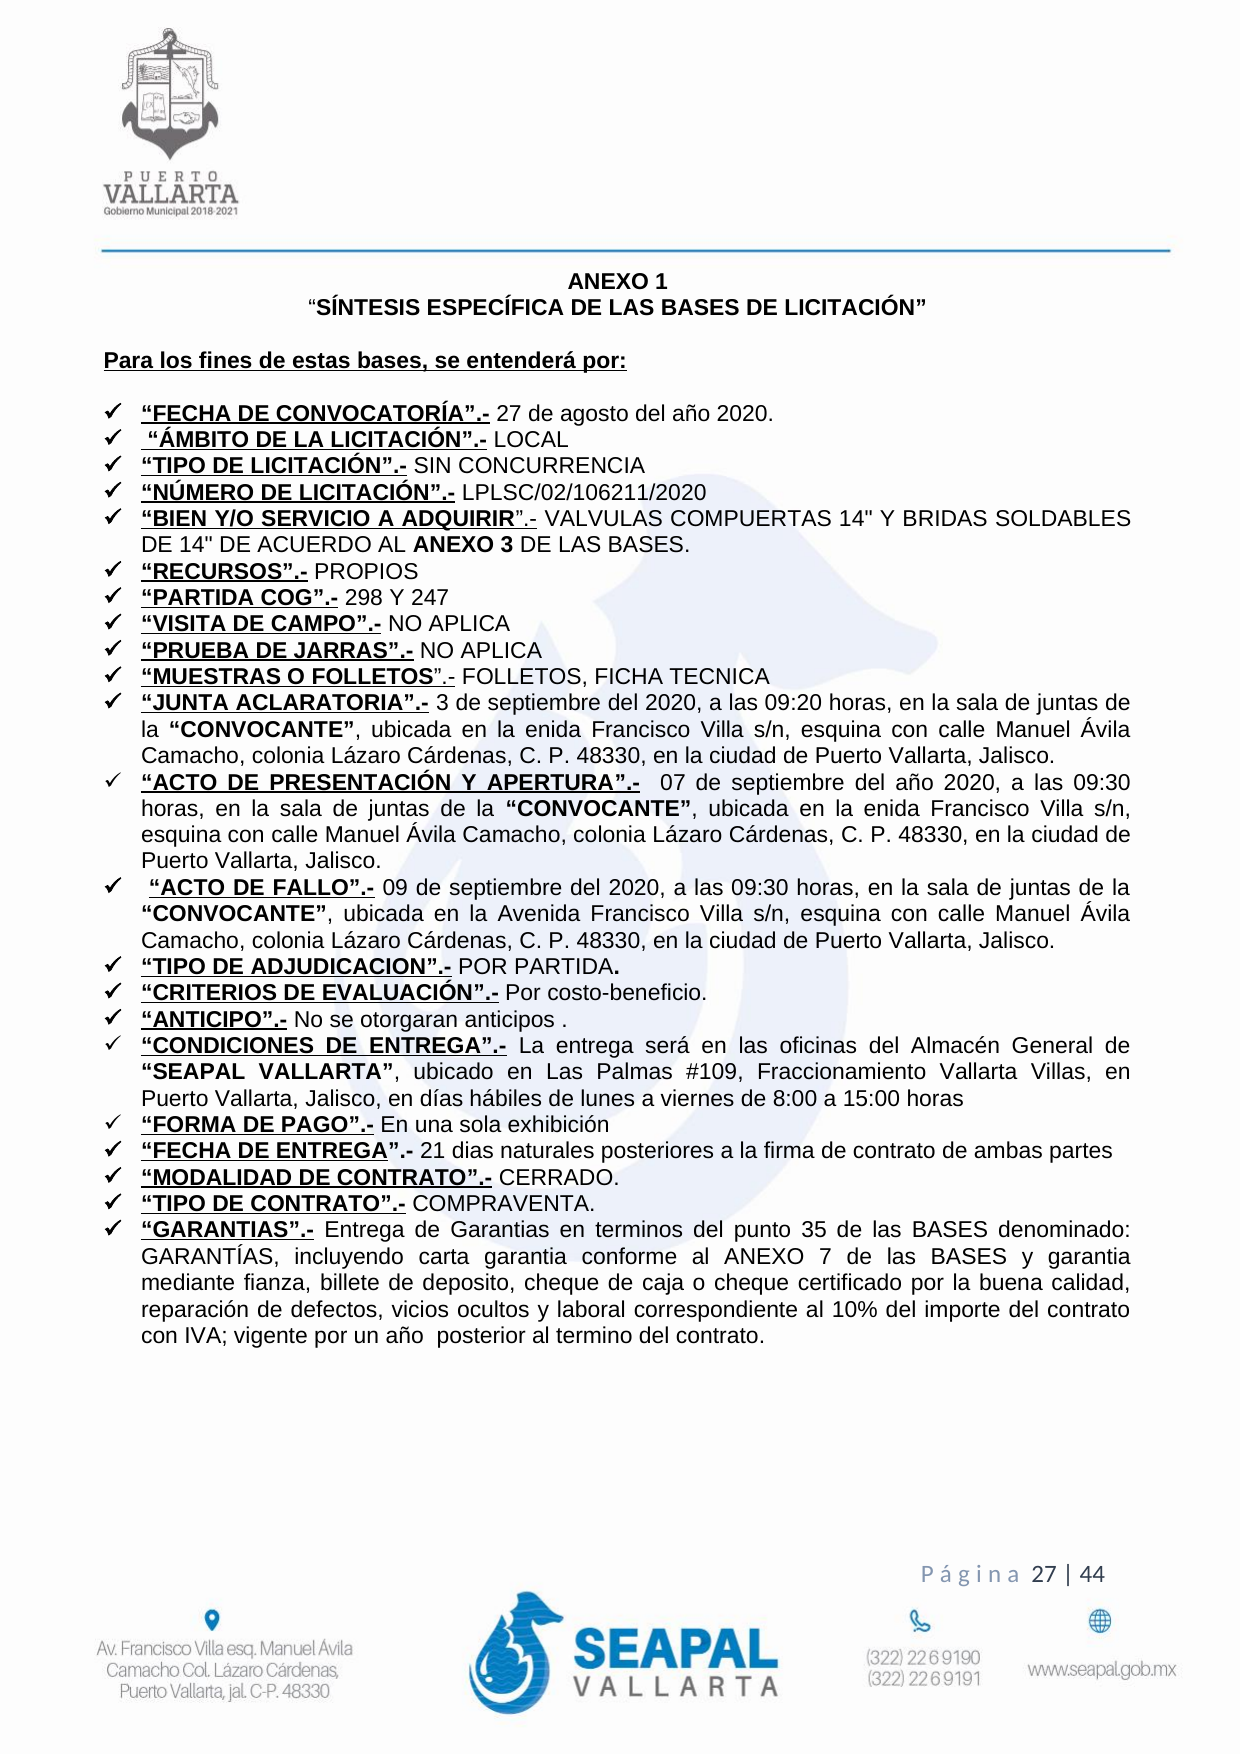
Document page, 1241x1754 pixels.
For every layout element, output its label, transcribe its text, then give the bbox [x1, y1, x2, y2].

list “PRUEBA DE JARRAS”.- NO APLICA [103, 637, 1132, 663]
list “FORMA DE PAGO”.- En una sola exhibición [103, 1111, 1132, 1137]
list “ÁMBITO DE LA LICITACIÓN”.- LOCAL [103, 426, 1132, 452]
text “SÍNTESIS ESPECÍFICA DE LAS BASES DE LICITACIÓN” [103, 294, 1132, 320]
list “NÚMERO DE LICITACIÓN”.- LPLSC/02/106211/2020 [103, 478, 1132, 505]
list “GARANTIAS”.- Entrega de Garantias en terminos del punto 35 de las BASES denominado: GARANTÍAS, incluyendo carta garantia conforme al ANEXO 7 de las BASES y garantia mediante fianza, billete de deposito, cheque de caja o cheque certificado por la buena calidad, reparación de defectos, vicios ocultos y laboral correspondiente al 10% del importe del contrato con IVA; vigente por un año posterior al termino del contrato. [103, 1216, 1132, 1348]
list “FECHA DE ENTREGA”.- 21 dias naturales posteriores a la firma de contrato de ambas partes [103, 1137, 1132, 1164]
list “MODALIDAD DE CONTRATO”.- CERRADO. [103, 1164, 1132, 1190]
list “TIPO DE LICITACIÓN”.- SIN CONCURRENCIA [103, 452, 1132, 478]
list “ANTICIPO”.- No se otorgaran anticipos . [103, 1006, 1132, 1032]
list “RECURSOS”.- PROPIOS [103, 558, 1132, 584]
text Para los fines de estas bases, se entenderá por: [103, 347, 1132, 373]
list “BIEN Y/O SERVICIO A ADQUIRIR”.- VALVULAS COMPUERTAS 14" Y BRIDAS SOLDABLES DE 14" DE ACUERDO AL ANEXO 3 DE LAS BASES. [103, 505, 1132, 558]
text ANEXO 1 [103, 268, 1132, 294]
picture [0, 0, 1241, 1754]
list “FECHA DE CONVOCATORÍA”.- 27 de agosto del año 2020. [103, 399, 1132, 426]
list “CRITERIOS DE EVALUACIÓN”.- Por costo-beneficio. [103, 979, 1132, 1006]
list “ACTO DE PRESENTACIÓN Y APERTURA”.- 07 de septiembre del año 2020, a las 09:30 horas, en la sala de juntas de la “CONVOCANTE”, ubicada en la enida Francisco Villa s/n, esquina con calle Manuel Ávila Camacho, colonia Lázaro Cárdenas, C. P. 48330, en la ciudad de Puerto Vallarta, Jalisco. [103, 768, 1132, 874]
list “PARTIDA COG”.- 298 Y 247 [103, 584, 1132, 610]
list “CONDICIONES DE ENTREGA”.- La entrega será en las oficinas del Almacén General de “SEAPAL VALLARTA”, ubicado en Las Palmas #109, Fraccionamiento Vallarta Villas, en Puerto Vallarta, Jalisco, en días hábiles de lunes a viernes de 8:00 a 15:00 horas [103, 1032, 1132, 1111]
list “TIPO DE CONTRATO”.- COMPRAVENTA. [103, 1190, 1132, 1216]
list “JUNTA ACLARATORIA”.- 3 de septiembre del 2020, a las 09:20 horas, en la sala de juntas de la “CONVOCANTE”, ubicada en la enida Francisco Villa s/n, esquina con calle Manuel Ávila Camacho, colonia Lázaro Cárdenas, C. P. 48330, en la ciudad de Puerto Vallarta, Jalisco. [103, 689, 1132, 768]
list “MUESTRAS O FOLLETOS”.- FOLLETOS, FICHA TECNICA [103, 663, 1132, 689]
list “TIPO DE ADJUDICACION”.- POR PARTIDA. [103, 953, 1132, 979]
list “ACTO DE FALLO”.- 09 de septiembre del 2020, a las 09:30 horas, en la sala de juntas de la “CONVOCANTE”, ubicada en la Avenida Francisco Villa s/n, esquina con calle Manuel Ávila Camacho, colonia Lázaro Cárdenas, C. P. 48330, en la ciudad de Puerto Vallarta, Jalisco. [103, 874, 1132, 953]
list “VISITA DE CAMPO”.- NO APLICA [103, 610, 1132, 637]
